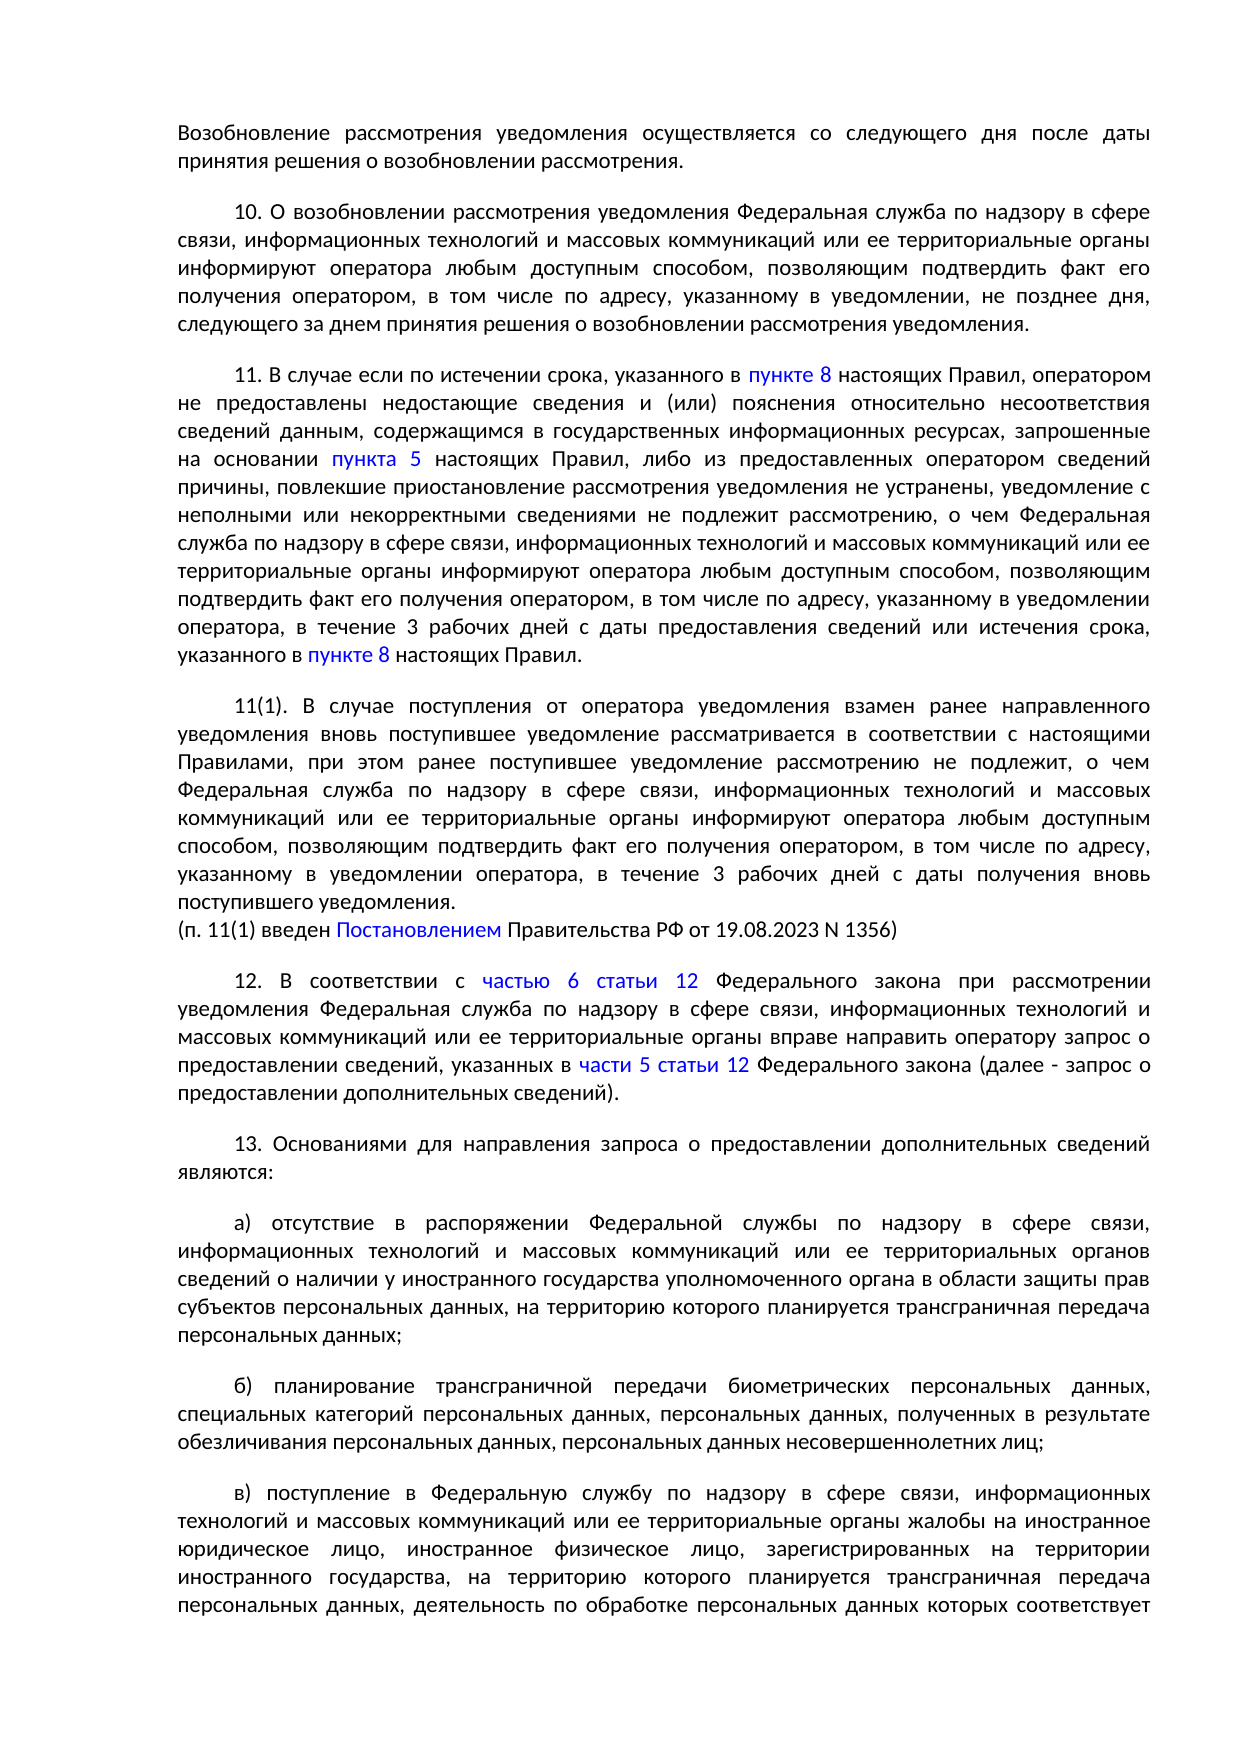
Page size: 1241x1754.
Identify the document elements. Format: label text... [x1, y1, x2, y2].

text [177, 1478, 1152, 1618]
text б) планирование трансграничной передачи биометрических персональных данных, специальных категорий персональных данных, персональных данных, полученных в результате обезличивания персональных данных, персональных данных несовершеннолетних лиц; [177, 1371, 1152, 1455]
text 11(1). В случае поступления от оператора уведомления взамен ранее направленного уведомления вновь поступившее уведомление рассматривается в соответствии с настоящими Правилами, при этом ранее поступившее уведомление рассмотрению не подлежит, о чем Федеральная служба по надзору в сфере связи, информационных технологий и массовых коммуникаций или ее территориальные органы информируют оператора любым доступным способом, позволяющим подтвердить факт его получения оператором, в том числе по адресу, указанному в уведомлении оператора, в течение 3 рабочих дней с даты получения вновь поступившего уведомления. [177, 691, 1152, 915]
text (п. 11(1) введен Постановлением Правительства РФ от 19.08.2023 N 1356) [177, 915, 1152, 943]
text 10. О возобновлении рассмотрения уведомления Федеральная служба по надзору в сфере связи, информационных технологий и массовых коммуникаций или ее территориальные органы информируют оператора любым доступным способом, позволяющим подтвердить факт его получения оператором, в том числе по адресу, указанному в уведомлении, не позднее дня, следующего за днем принятия решения о возобновлении рассмотрения уведомления. [177, 197, 1152, 337]
text 12. В соответствии с частью 6 статьи 12 Федерального закона при рассмотрении уведомления Федеральная служба по надзору в сфере связи, информационных технологий и массовых коммуникаций или ее территориальные органы вправе направить оператору запрос о предоставлении сведений, указанных в части 5 статьи 12 Федерального закона (далее - запрос о предоставлении дополнительных сведений). [177, 966, 1152, 1106]
text а) отсутствие в распоряжении Федеральной службы по надзору в сфере связи, информационных технологий и массовых коммуникаций или ее территориальных органов сведений о наличии у иностранного государства уполномоченного органа в области защиты прав субъектов персональных данных, на территорию которого планируется трансграничная передача персональных данных; [177, 1208, 1152, 1348]
text 11. В случае если по истечении срока, указанного в пункте 8 настоящих Правил, оператором не предоставлены недостающие сведения и (или) пояснения относительно несоответствия сведений данным, содержащимся в государственных информационных ресурсах, запрошенные на основании пункта 5 настоящих Правил, либо из предоставленных оператором сведений причины, повлекшие приостановление рассмотрения уведомления не устранены, уведомление с неполными или некорректными сведениями не подлежит рассмотрению, о чем Федеральная служба по надзору в сфере связи, информационных технологий и массовых коммуникаций или ее территориальные органы информируют оператора любым доступным способом, позволяющим подтвердить факт его получения оператором, в том числе по адресу, указанному в уведомлении оператора, в течение 3 рабочих дней с даты предоставления сведений или истечения срока, указанного в пункте 8 настоящих Правил. [177, 360, 1152, 668]
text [177, 118, 1152, 174]
text 13. Основаниями для направления запроса о предоставлении дополнительных сведений являются: [177, 1129, 1152, 1185]
